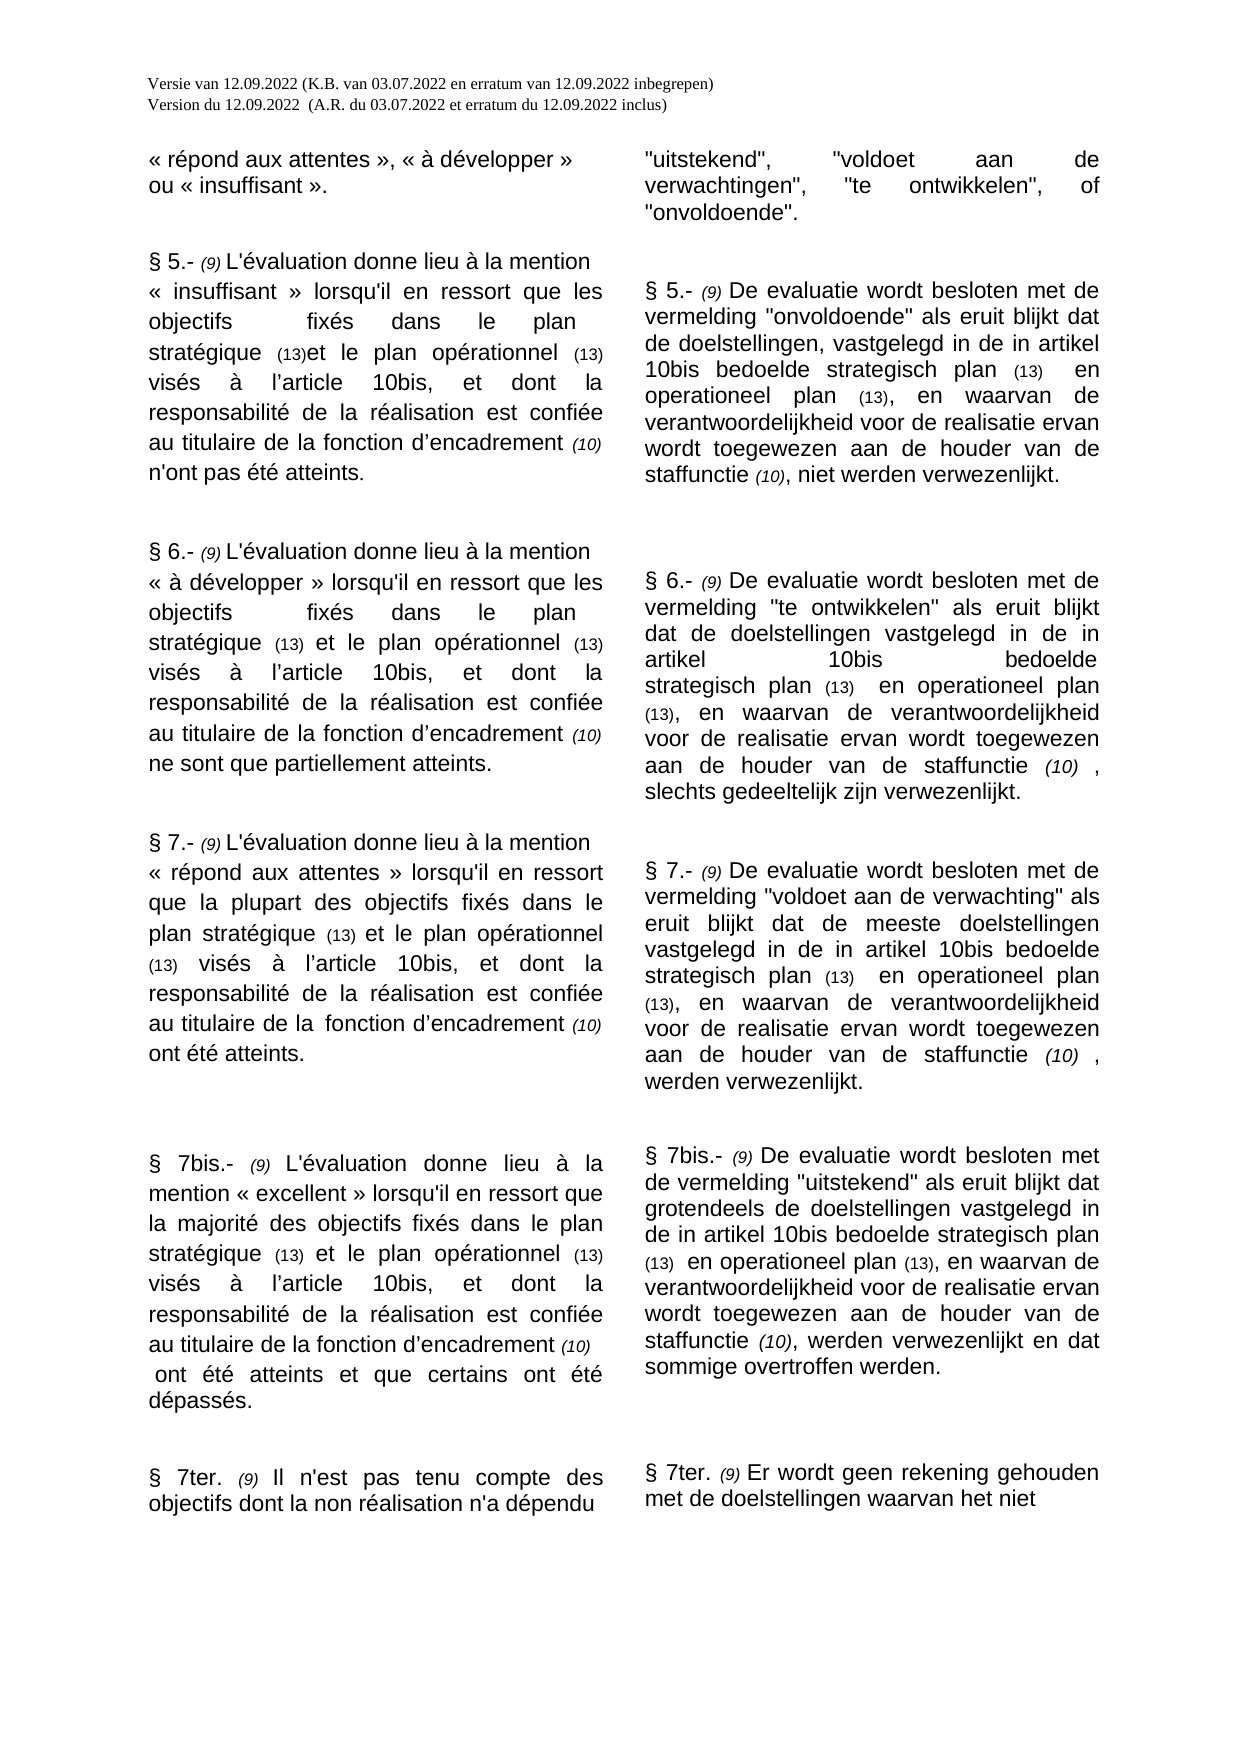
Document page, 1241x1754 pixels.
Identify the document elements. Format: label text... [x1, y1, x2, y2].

table_header « répond aux attentes », « à développer » ou « insuffisant ». § 5.- (9) L'évaluation donne lieu à la mention « insuffisant » lorsqu'il en ressort que les objectifs fixés dans le plan stratégique (13)et le plan opérationnel (13) visés à l’article 10bis, et dont la responsabilité de la réalisation est confiée au titulaire de la fonction d’encadrement (10) n'ont pas été atteints. § 6.- (9) L'évaluation donne lieu à la mention « à développer » lorsqu'il en ressort que les objectifs fixés dans le plan stratégique (13) et le plan opérationnel (13) visés à l’article 10bis, et dont la responsabilité de la réalisation est confiée au titulaire de la fonction d’encadrement (10) ne sont que partiellement atteints. § 7.- (9) L'évaluation donne lieu à la mention « répond aux attentes » lorsqu'il en ressort que la plupart des objectifs fixés dans le plan stratégique (13) et le plan opérationnel (13) visés à l’article 10bis, et dont la responsabilité de la réalisation est confiée au titulaire de la fonction d’encadrement (10) ont été atteints. § 7bis.- (9) L'évaluation donne lieu à la mention « excellent » lorsqu'il en ressort que la majorité des objectifs fixés dans le plan stratégique (13) et le plan opérationnel (13) visés à l’article 10bis, et dont la responsabilité de la réalisation est confiée au titulaire de la fonction d’encadrement (10) ont été atteints et que certains ont été dépassés. § 7ter. (9) Il n'est pas tenu compte des objectifs dont la non réalisation n'a dépendu [128, 146, 624, 1604]
table_header "uitstekend", "voldoet aan de verwachtingen", "te ontwikkelen", of "onvoldoende". § 5.- (9) De evaluatie wordt besloten met de vermelding "onvoldoende" als eruit blijkt dat de doelstellingen, vastgelegd in de in artikel 10bis bedoelde strategisch plan (13) en operationeel plan (13), en waarvan de verantwoordelijkheid voor de realisatie ervan wordt toegewezen aan de houder van de staffunctie (10), niet werden verwezenlijkt. § 6.- (9) De evaluatie wordt besloten met de vermelding "te ontwikkelen" als eruit blijkt dat de doelstellingen vastgelegd in de in artikel 10bis bedoelde strategisch plan (13) en operationeel plan (13), en waarvan de verantwoordelijkheid voor de realisatie ervan wordt toegewezen aan de houder van de staffunctie (10) , slechts gedeeltelijk zijn verwezenlijkt. § 7.- (9) De evaluatie wordt besloten met de vermelding "voldoet aan de verwachting" als eruit blijkt dat de meeste doelstellingen vastgelegd in de in artikel 10bis bedoelde strategisch plan (13) en operationeel plan (13), en waarvan de verantwoordelijkheid voor de realisatie ervan wordt toegewezen aan de houder van de staffunctie (10) , werden verwezenlijkt. § 7bis.- (9) De evaluatie wordt besloten met de vermelding "uitstekend" als eruit blijkt dat grotendeels de doelstellingen vastgelegd in de in artikel 10bis bedoelde strategisch plan (13) en operationeel plan (13), en waarvan de verantwoordelijkheid voor de realisatie ervan wordt toegewezen aan de houder van de staffunctie (10), werden verwezenlijkt en dat sommige overtroffen werden. § 7ter. (9) Er wordt geen rekening gehouden met de doelstellingen waarvan het niet [624, 146, 1121, 1604]
